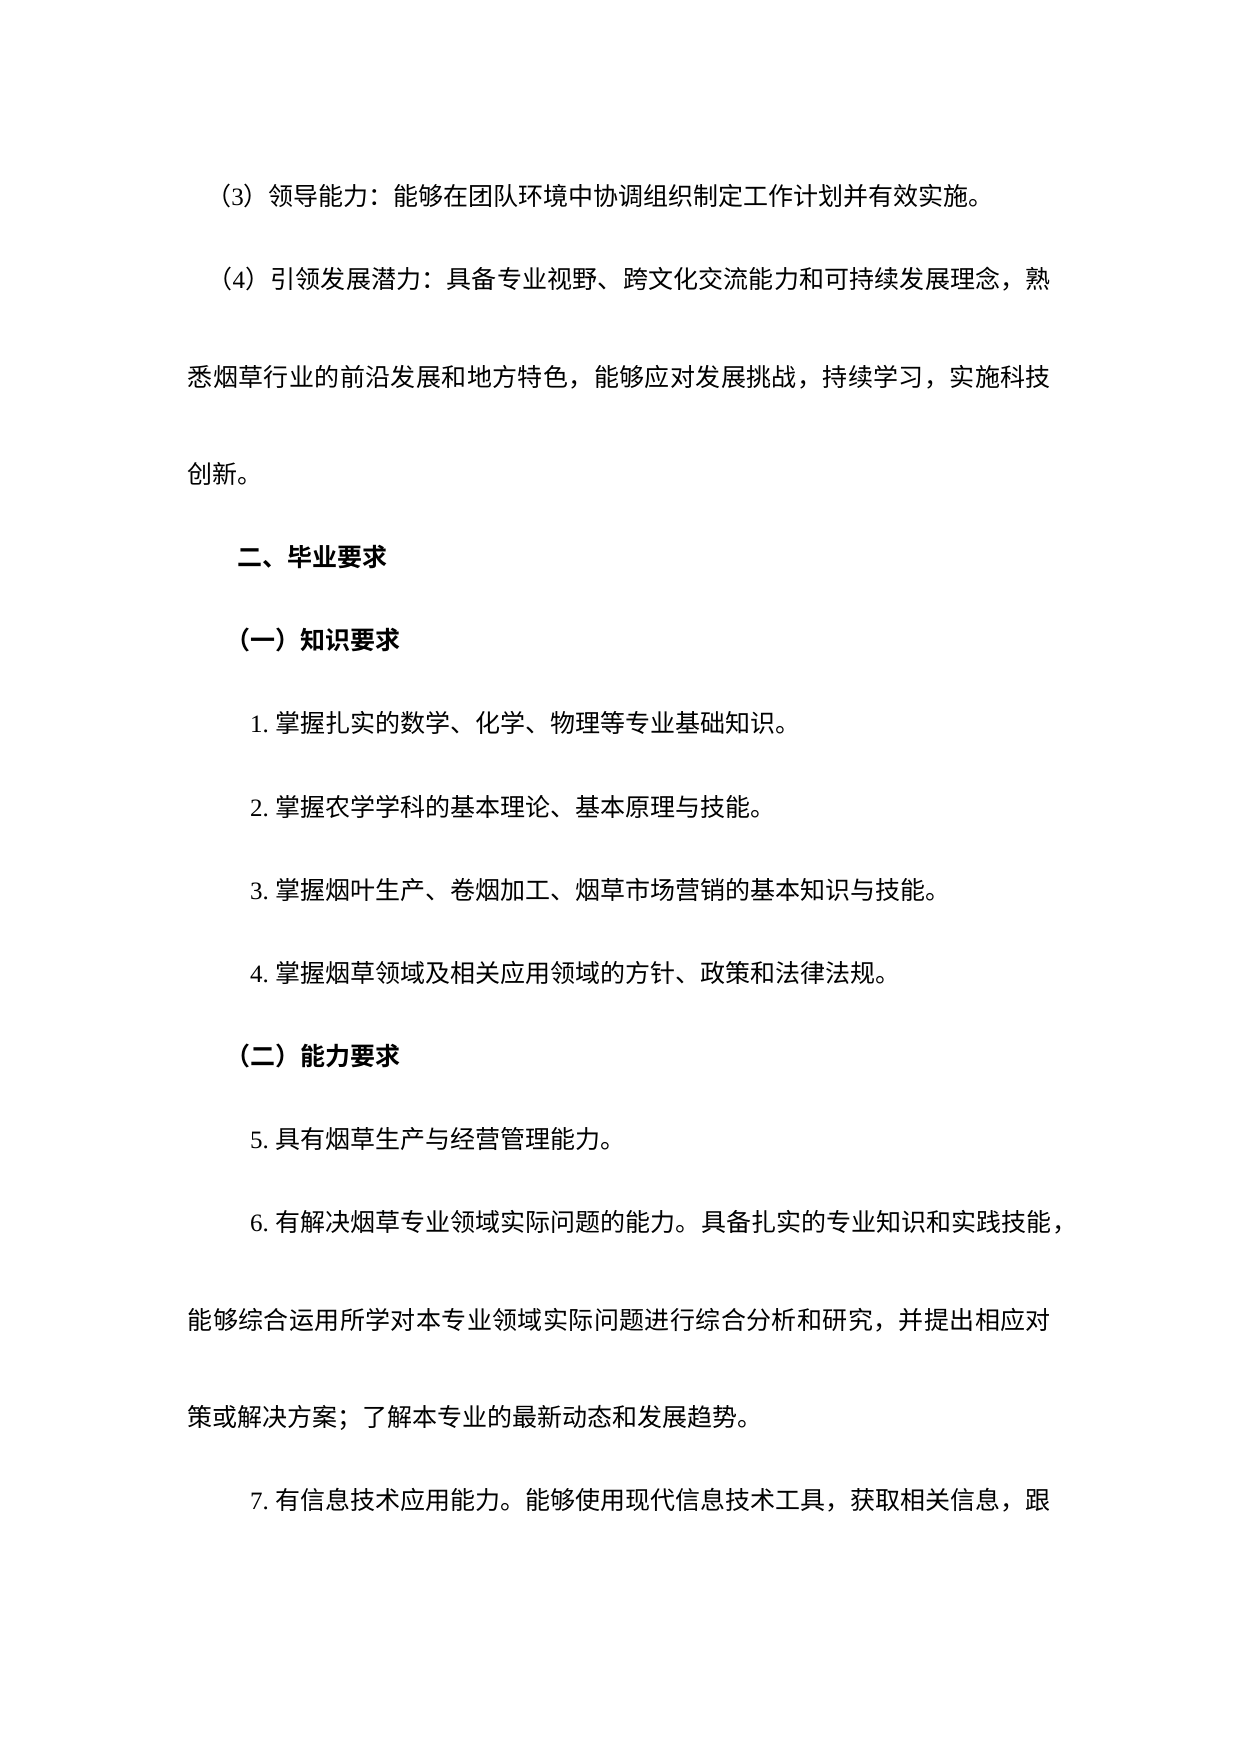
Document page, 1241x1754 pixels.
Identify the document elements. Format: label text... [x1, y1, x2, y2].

text 2. 掌握农学学科的基本理论、基本原理与技能。 [187, 773, 1053, 838]
text （二）能力要求 [187, 1022, 1053, 1087]
text 1. 掌握扎实的数学、化学、物理等专业基础知识。 [187, 689, 1053, 754]
text （4）引领发展潜力：具备专业视野、跨文化交流能力和可持续发展理念，熟悉烟草行业的前沿发展和地方特色，能够应对发展挑战，持续学习，实施科技创新。 [187, 245, 1053, 505]
text 6. 有解决烟草专业领域实际问题的能力。具备扎实的专业知识和实践技能，能够综合运用所学对本专业领域实际问题进行综合分析和研究，并提出相应对策或解决方案；了解本专业的最新动态和发展趋势。 [187, 1188, 1053, 1448]
text 二、毕业要求 [187, 523, 1053, 588]
text （3）领导能力：能够在团队环境中协调组织制定工作计划并有效实施。 [187, 162, 1053, 227]
text 3. 掌握烟叶生产、卷烟加工、烟草市场营销的基本知识与技能。 [187, 856, 1053, 921]
text 5. 具有烟草生产与经营管理能力。 [187, 1105, 1053, 1170]
text 4. 掌握烟草领域及相关应用领域的方针、政策和法律法规。 [187, 939, 1053, 1004]
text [187, 1466, 1053, 1531]
text （一）知识要求 [187, 606, 1053, 671]
